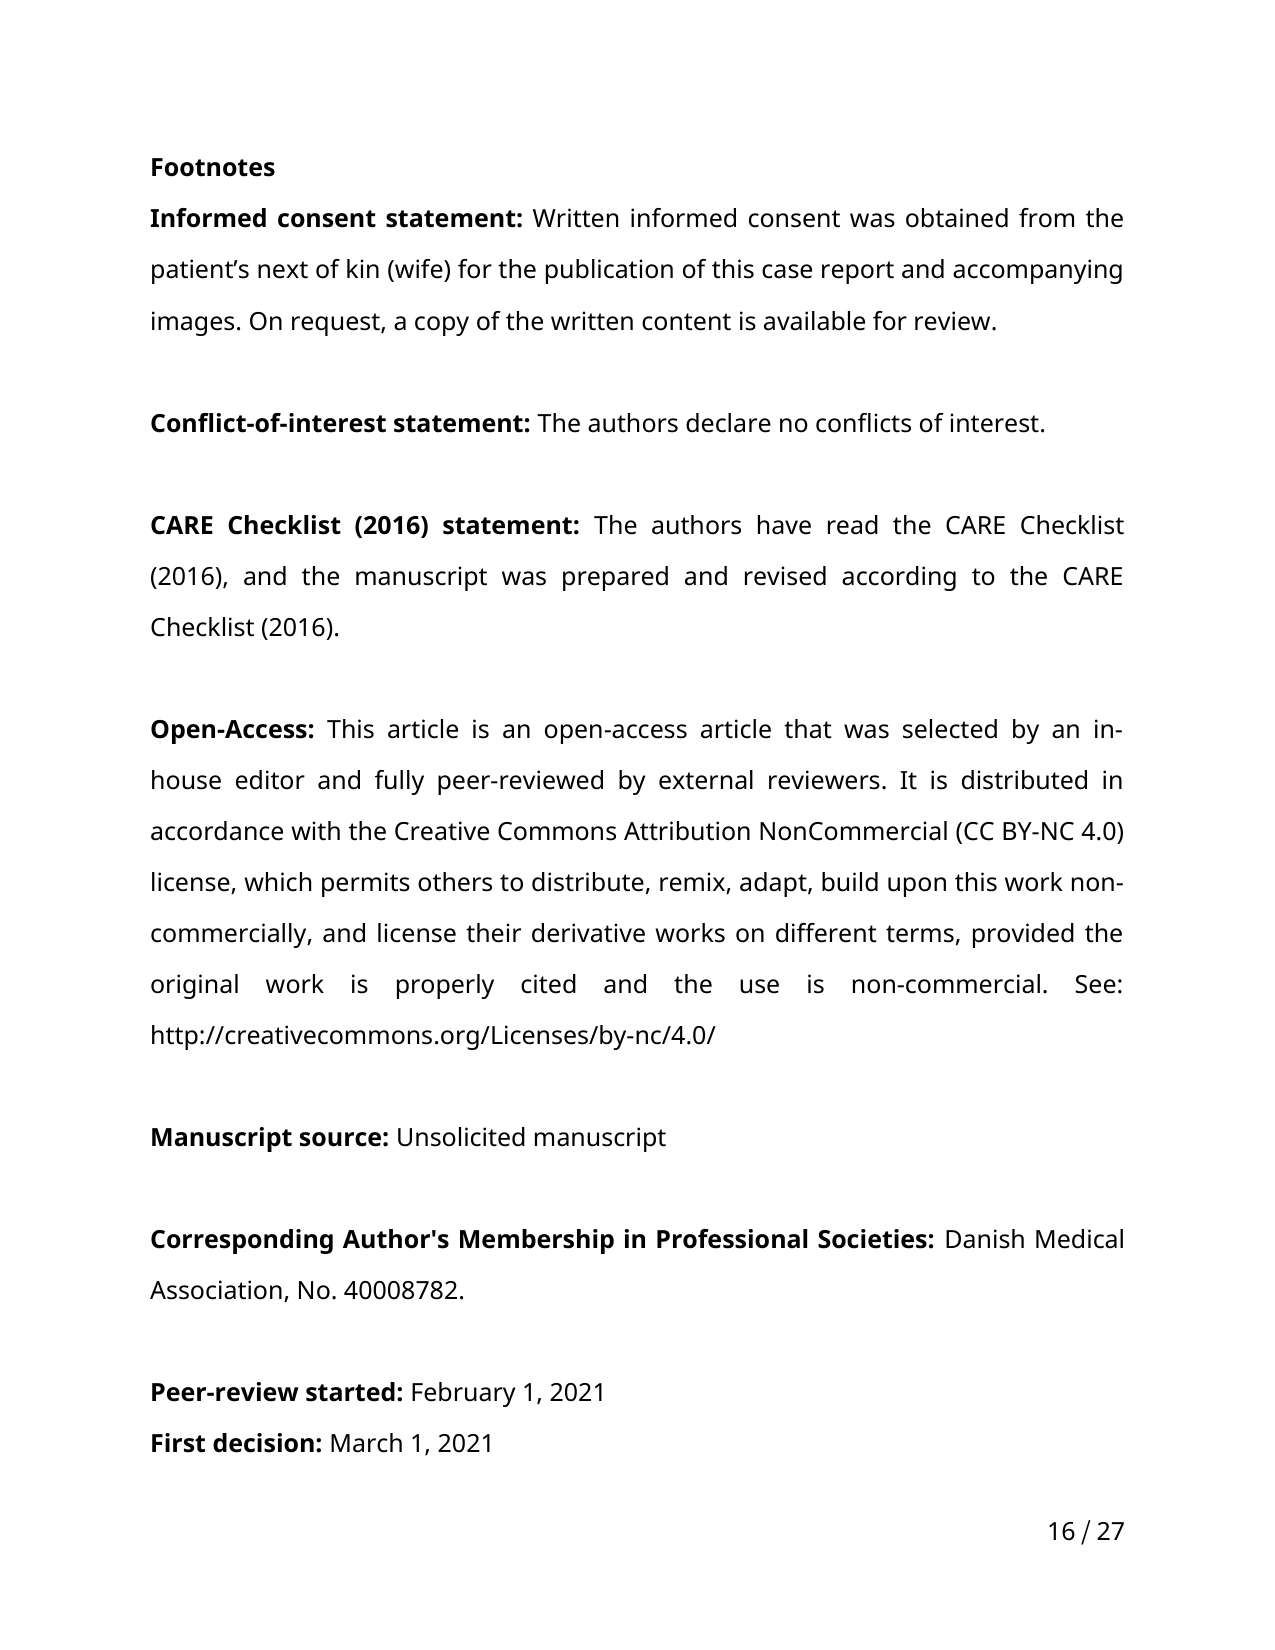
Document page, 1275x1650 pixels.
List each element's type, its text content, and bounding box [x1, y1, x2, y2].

text Manuscript source: Unsolicited manuscript [150, 1120, 1125, 1154]
text Open-Access: This article is an open-access article that was selected by an in-house editor and fully peer-reviewed by external reviewers. It is distributed in accordance with the Creative Commons Attribution NonCommercial (CC BY-NC 4.0) license, which permits others to distribute, remix, adapt, build upon this work non-commercially, and license their derivative works on different terms, provided the original work is properly cited and the use is non-commercial. See: http://creativecommons.org/Licenses/by-nc/4.0/ [150, 711, 1125, 1052]
text Conflict-of-interest statement: The authors declare no conflicts of interest. [537, 405, 1125, 439]
text Corresponding Author's Membership in Professional Societies: Danish Medical Association, No. 40008782. [150, 1222, 1125, 1307]
text Peer-review started: February 1, 2021 [150, 1375, 1125, 1409]
text CARE Checklist (2016) statement: The authors have read the CARE Checklist (2016), and the manuscript was prepared and revised according to the CARE Checklist (2016). [150, 507, 1125, 643]
text Informed consent statement: Written informed consent was obtained from the patient’s next of kin (wife) for the publication of this case report and accompanying images. On request, a copy of the written content is available for review. [150, 201, 1125, 337]
text Footnotes [150, 150, 1125, 184]
text First decision: March 1, 2021 [150, 1426, 1125, 1460]
